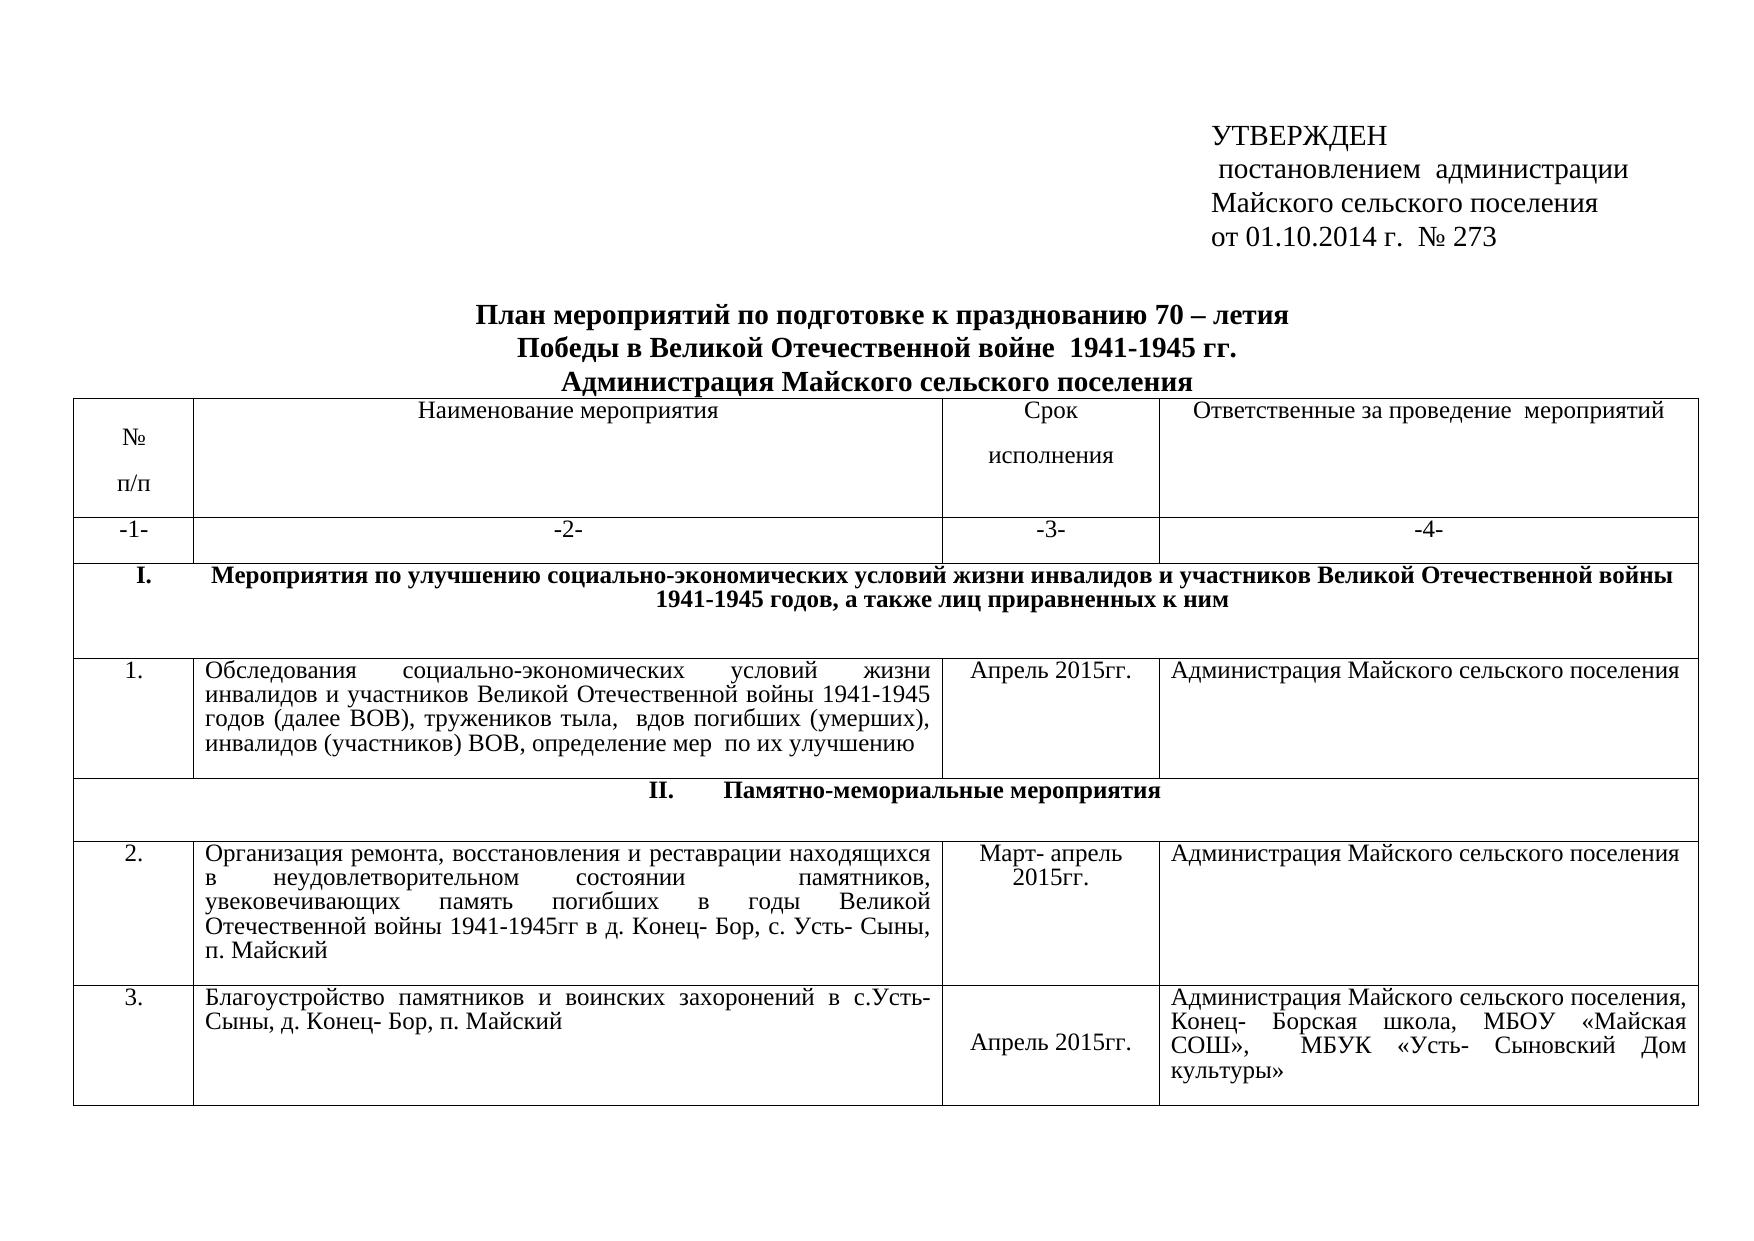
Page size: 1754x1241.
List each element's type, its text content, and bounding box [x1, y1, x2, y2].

text Победы в Великой Отечественной войне 1941-1945 гг. [118, 330, 1636, 364]
table_cell Обследования социально-экономических условий жизни инвалидов и участников Великой Отечественной войны 1941-1945 годов (далее ВОВ), тружеников тыла, вдов погибших (умерших), инвалидов (участников) ВОВ, определение мер по их улучшению [194, 659, 942, 777]
table_cell Март- апрель 2015гг. [943, 842, 1159, 985]
table_cell Администрация Майского сельского поселения [1160, 842, 1698, 985]
table_cell Благоустройство памятников и воинских захоронений в с.Усть- Сыны, д. Конец- Бор, п. Майский [194, 986, 942, 1104]
table_cell 3. [74, 986, 193, 1104]
table_cell Памятно-мемориальные мероприятия [74, 779, 1698, 841]
table_cell Апрель 2015гг. [943, 986, 1159, 1104]
text от 01.10.2014 г. № 273 [1211, 219, 1636, 252]
text План мероприятий по подготовке к празднованию 70 – летия [118, 297, 1636, 330]
table_cell -1- [74, 518, 193, 563]
table_cell Мероприятия по улучшению социально-экономических условий жизни инвалидов и участников Великой Отечественной войны 1941-1945 годов, а также лиц приравненных к ним [74, 564, 1698, 658]
table_cell Администрация Майского сельского поселения [1160, 659, 1698, 777]
table_cell 1. [74, 659, 193, 777]
table_header Наименование мероприятия [194, 399, 942, 517]
text постановлением администрации [1211, 152, 1636, 185]
table_header № п/п [74, 399, 193, 517]
table_cell -4- [1160, 518, 1698, 563]
table_header Ответственные за проведение мероприятий [1160, 399, 1698, 517]
table_cell -2- [194, 518, 942, 563]
table_cell 2. [74, 842, 193, 985]
text Майского сельского поселения [1137, 185, 1636, 219]
text Администрация Майского сельского поселения [118, 364, 1636, 397]
text УТВЕРЖДЕН [1211, 118, 1636, 152]
table_cell -3- [943, 518, 1159, 563]
table_cell Администрация Майского сельского поселения, Конец- Борская школа, МБОУ «Майская СОШ», МБУК «Усть- Сыновский Дом культуры» [1160, 986, 1698, 1104]
table_cell Организация ремонта, восстановления и реставрации находящихся в неудовлетворительном состоянии памятников, увековечивающих память погибших в годы Великой Отечественной войны 1941-1945гг в д. Конец- Бор, с. Усть- Сыны, п. Майский [194, 842, 942, 985]
table_cell Апрель 2015гг. [943, 659, 1159, 777]
table_header Срок исполнения [943, 399, 1159, 517]
